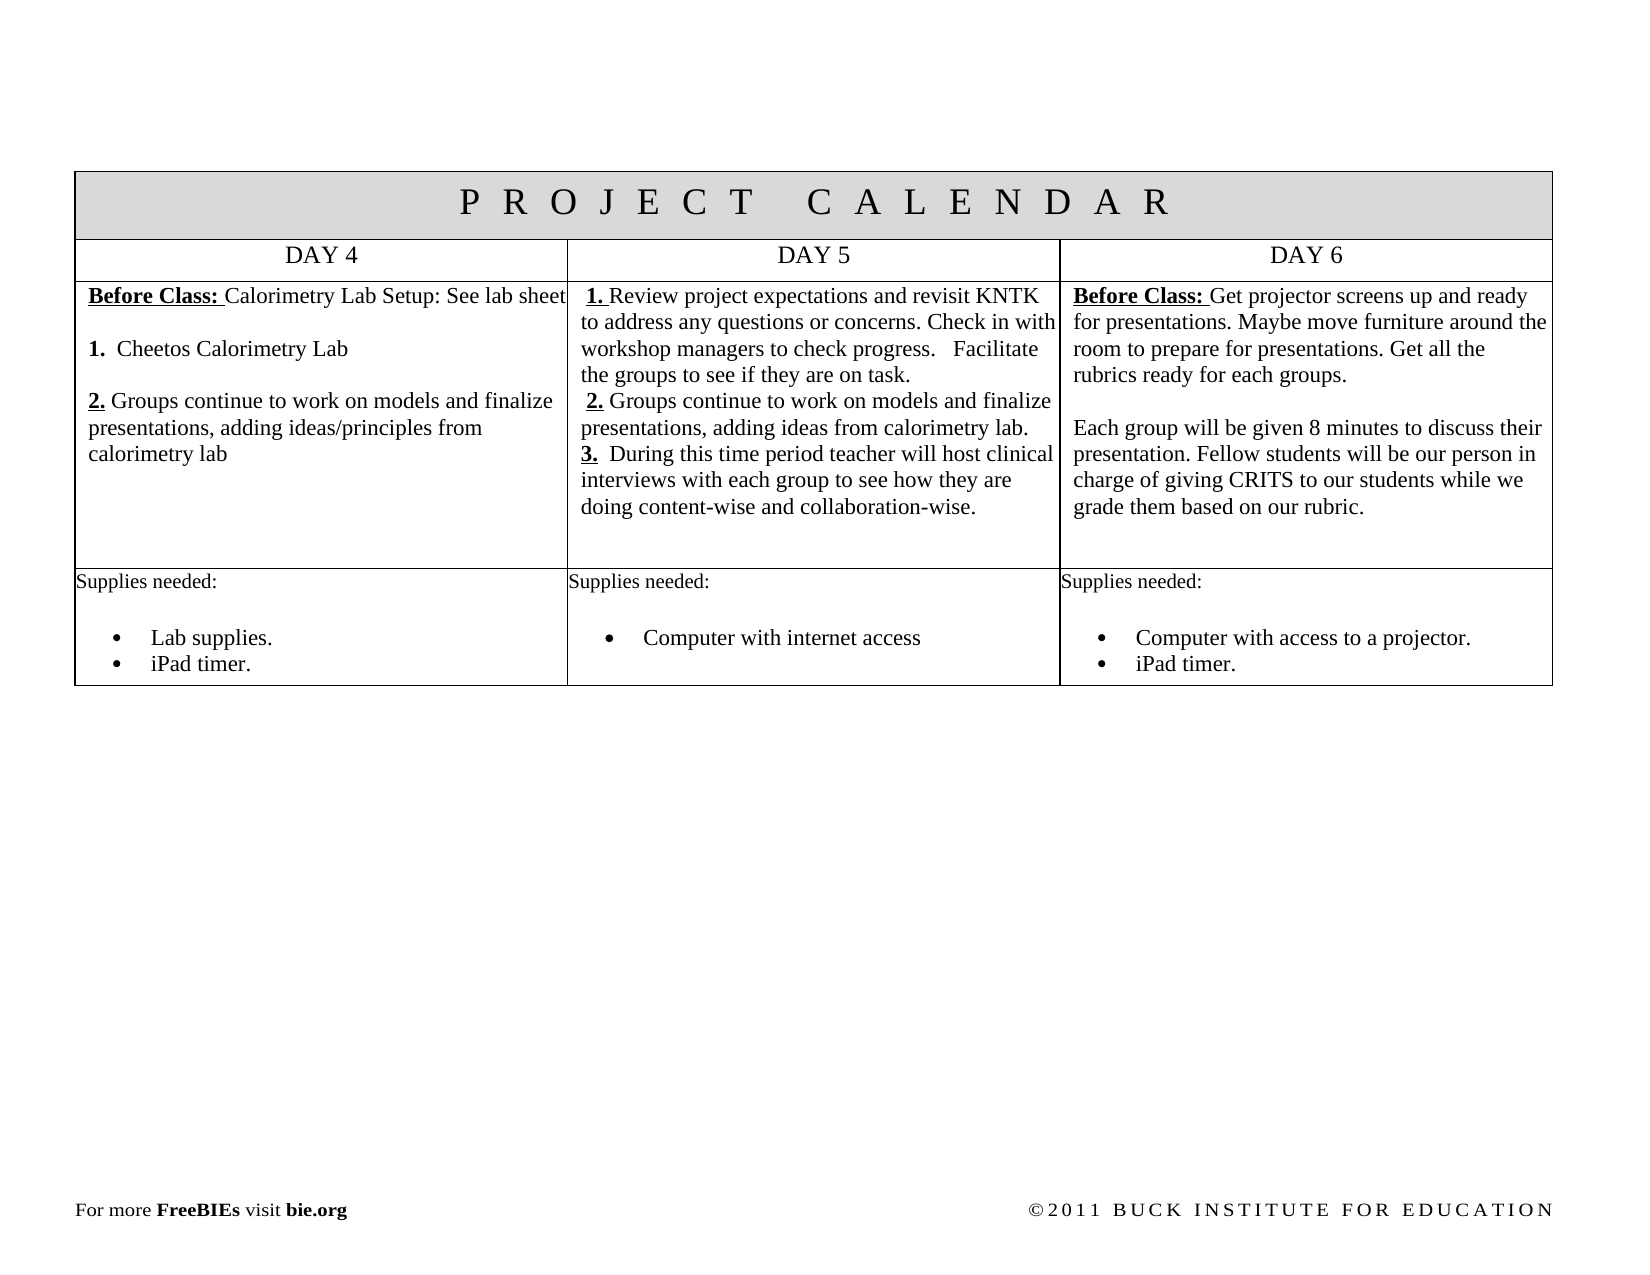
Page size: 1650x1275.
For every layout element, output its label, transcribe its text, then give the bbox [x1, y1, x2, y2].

table_cell Supplies needed: Computer with internet access [568, 569, 1059, 685]
table_header PROJECT CALENDAR [76, 172, 1552, 239]
table_cell 1. Review project expectations and revisit KNTK to address any questions or concerns. Check in with workshop managers to check progress. Facilitate the groups to see if they are on task. 2. Groups continue to work on models and finalize presentations, adding ideas from calorimetry lab. 3. During this time period teacher will host clinical interviews with each group to see how they are doing content-wise and collaboration-wise. [568, 282, 1059, 568]
table_cell DAY 5 [568, 240, 1059, 281]
table_cell DAY 6 [1061, 240, 1552, 281]
table_cell DAY 4 [76, 240, 567, 281]
table_cell Before Class: Calorimetry Lab Setup: See lab sheet 1. Cheetos Calorimetry Lab 2. Groups continue to work on models and finalize presentations, adding ideas/principles from calorimetry lab [76, 282, 567, 568]
table_cell Supplies needed: Computer with access to a projector. iPad timer. [1061, 569, 1552, 685]
table_cell Before Class: Get projector screens up and ready for presentations. Maybe move furniture around the room to prepare for presentations. Get all the rubrics ready for each groups. Each group will be given 8 minutes to discuss their presentation. Fellow students will be our person in charge of giving CRITS to our students while we grade them based on our rubric. [1061, 282, 1552, 568]
table_cell Supplies needed: Lab supplies. iPad timer. [76, 569, 567, 685]
